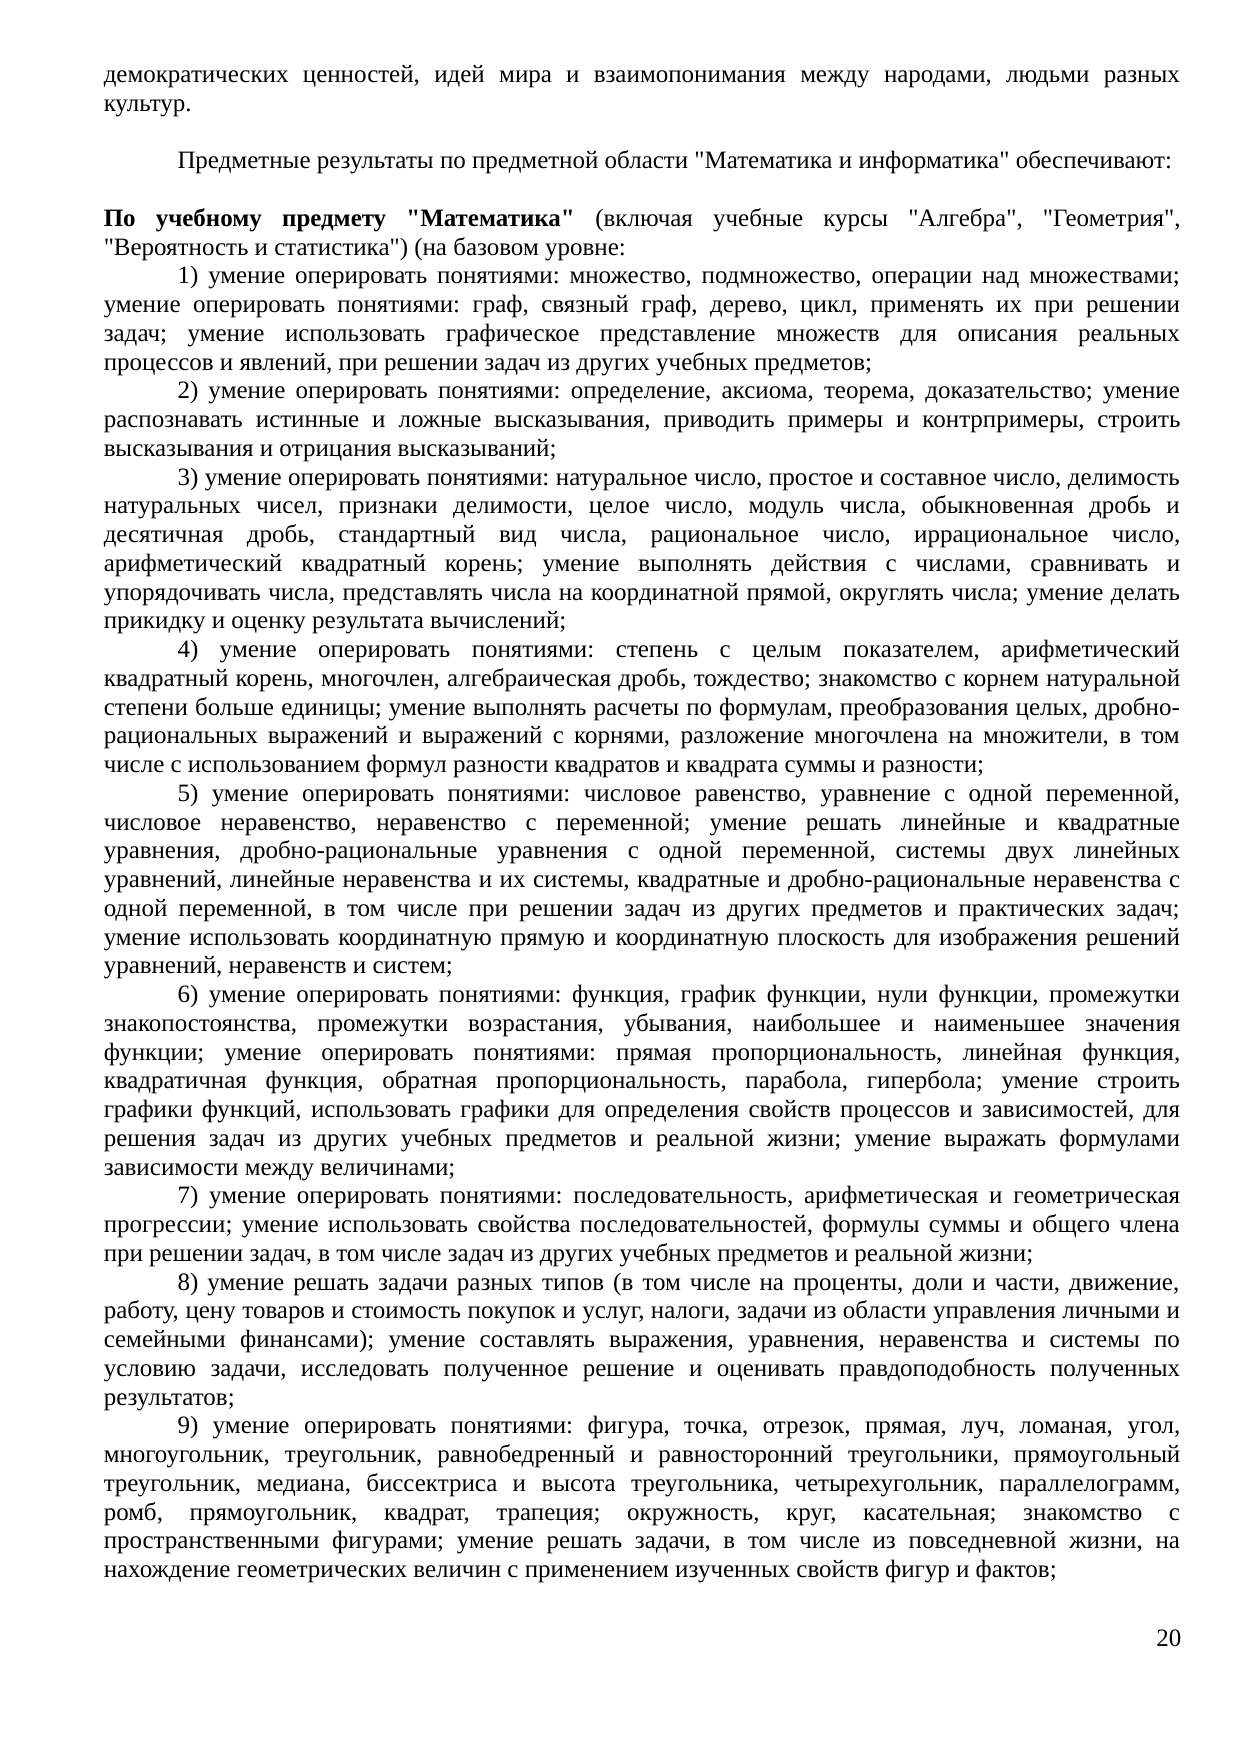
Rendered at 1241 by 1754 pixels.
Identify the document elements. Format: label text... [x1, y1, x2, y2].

text 1) умение оперировать понятиями: множество, подмножество, операции над множествами; умение оперировать понятиями: граф, связный граф, дерево, цикл, применять их при решении задач; умение использовать графическое представление множеств для описания реальных процессов и явлений, при решении задач из других учебных предметов; [103, 260, 1181, 375]
text Предметные результаты по предметной области "Математика и информатика" обеспечивают: [103, 145, 1181, 174]
text 5) умение оперировать понятиями: числовое равенство, уравнение с одной переменной, числовое неравенство, неравенство с переменной; умение решать линейные и квадратные уравнения, дробно-рациональные уравнения с одной переменной, системы двух линейных уравнений, линейные неравенства и их системы, квадратные и дробно-рациональные неравенства с одной переменной, в том числе при решении задач из других предметов и практических задач; умение использовать координатную прямую и координатную плоскость для изображения решений уравнений, неравенств и систем; [103, 778, 1181, 979]
text 6) умение оперировать понятиями: функция, график функции, нули функции, промежутки знакопостоянства, промежутки возрастания, убывания, наибольшее и наименьшее значения функции; умение оперировать понятиями: прямая пропорциональность, линейная функция, квадратичная функция, обратная пропорциональность, парабола, гипербола; умение строить графики функций, использовать графики для определения свойств процессов и зависимостей, для решения задач из других учебных предметов и реальной жизни; умение выражать формулами зависимости между величинами; [103, 979, 1181, 1180]
text 3) умение оперировать понятиями: натуральное число, простое и составное число, делимость натуральных чисел, признаки делимости, целое число, модуль числа, обыкновенная дробь и десятичная дробь, стандартный вид числа, рациональное число, иррациональное число, арифметический квадратный корень; умение выполнять действия с числами, сравнивать и упорядочивать числа, представлять числа на координатной прямой, округлять числа; умение делать прикидку и оценку результата вычислений; [103, 462, 1181, 634]
text 2) умение оперировать понятиями: определение, аксиома, теорема, доказательство; умение распознавать истинные и ложные высказывания, приводить примеры и контрпримеры, строить высказывания и отрицания высказываний; [103, 375, 1181, 462]
text 8) умение решать задачи разных типов (в том числе на проценты, доли и части, движение, работу, цену товаров и стоимость покупок и услуг, налоги, задачи из области управления личными и семейными финансами); умение составлять выражения, уравнения, неравенства и системы по условию задачи, исследовать полученное решение и оценивать правдоподобность полученных результатов; [103, 1267, 1181, 1410]
text 9) умение оперировать понятиями: фигура, точка, отрезок, прямая, луч, ломаная, угол, многоугольник, треугольник, равнобедренный и равносторонний треугольники, прямоугольный треугольник, медиана, биссектриса и высота треугольника, четырехугольник, параллелограмм, ромб, прямоугольник, квадрат, трапеция; окружность, круг, касательная; знакомство с пространственными фигурами; умение решать задачи, в том числе из повседневной жизни, на нахождение геометрических величин с применением изученных свойств фигур и фактов; [103, 1410, 1181, 1583]
text 4) умение оперировать понятиями: степень с целым показателем, арифметический квадратный корень, многочлен, алгебраическая дробь, тождество; знакомство с корнем натуральной степени больше единицы; умение выполнять расчеты по формулам, преобразования целых, дробно-рациональных выражений и выражений с корнями, разложение многочлена на множители, в том числе с использованием формул разности квадратов и квадрата суммы и разности; [103, 634, 1181, 778]
text 7) умение оперировать понятиями: последовательность, арифметическая и геометрическая прогрессии; умение использовать свойства последовательностей, формулы суммы и общего члена при решении задач, в том числе задач из других учебных предметов и реальной жизни; [103, 1180, 1181, 1267]
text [103, 59, 1181, 117]
text По учебному предмету "Математика" (включая учебные курсы "Алгебра", "Геометрия", "Вероятность и статистика") (на базовом уровне: [103, 203, 1181, 260]
